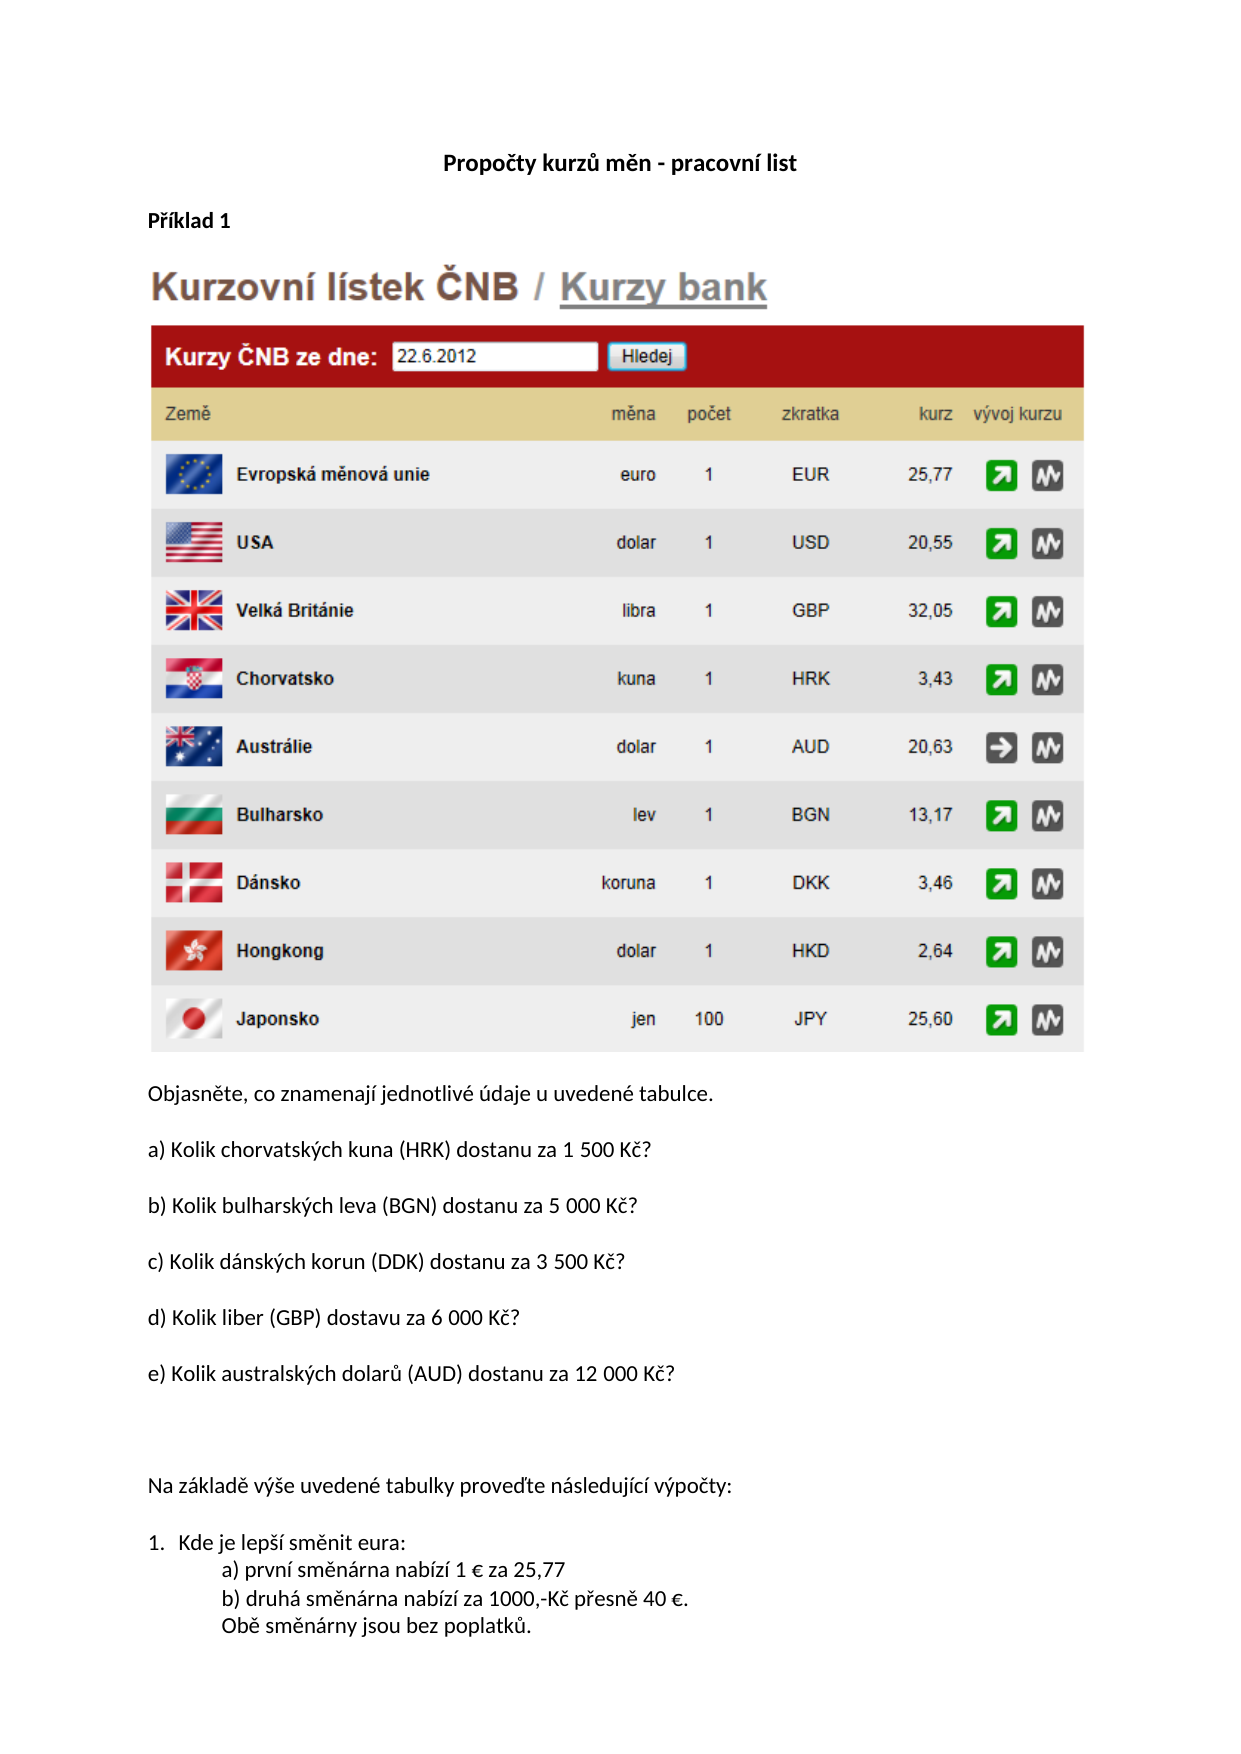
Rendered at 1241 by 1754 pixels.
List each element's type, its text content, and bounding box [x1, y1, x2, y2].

text Na základě výše uvedené tabulky proveďte následující výpočty: [148, 1472, 1093, 1499]
text Objasněte, co znamenají jednotlivé údaje u uvedené tabulce. [148, 1079, 1093, 1107]
text c) Kolik dánských korun (DDK) dostanu za 3 500 Kč? [148, 1247, 1093, 1275]
text Propočty kurzů měn - pracovní list [148, 148, 1093, 178]
text e) Kolik australských dolarů (AUD) dostanu za 12 000 Kč? [148, 1359, 1093, 1387]
text 1. Kde je lepší směnit eura: a) první směnárna nabízí 1 € za 25,77 b) druhá směnárna nabízí za 1000,-Kč přesně 40 €. Obě směnárny jsou bez poplatků. [148, 1528, 1093, 1640]
picture [147, 262, 1093, 1052]
text b) Kolik bulharských leva (BGN) dostanu za 5 000 Kč? [148, 1191, 1093, 1219]
text Příklad 1 [148, 206, 1093, 234]
text a) Kolik chorvatských kuna (HRK) dostanu za 1 500 Kč? [148, 1135, 1093, 1163]
text d) Kolik liber (GBP) dostavu za 6 000 Kč? [148, 1303, 1093, 1331]
